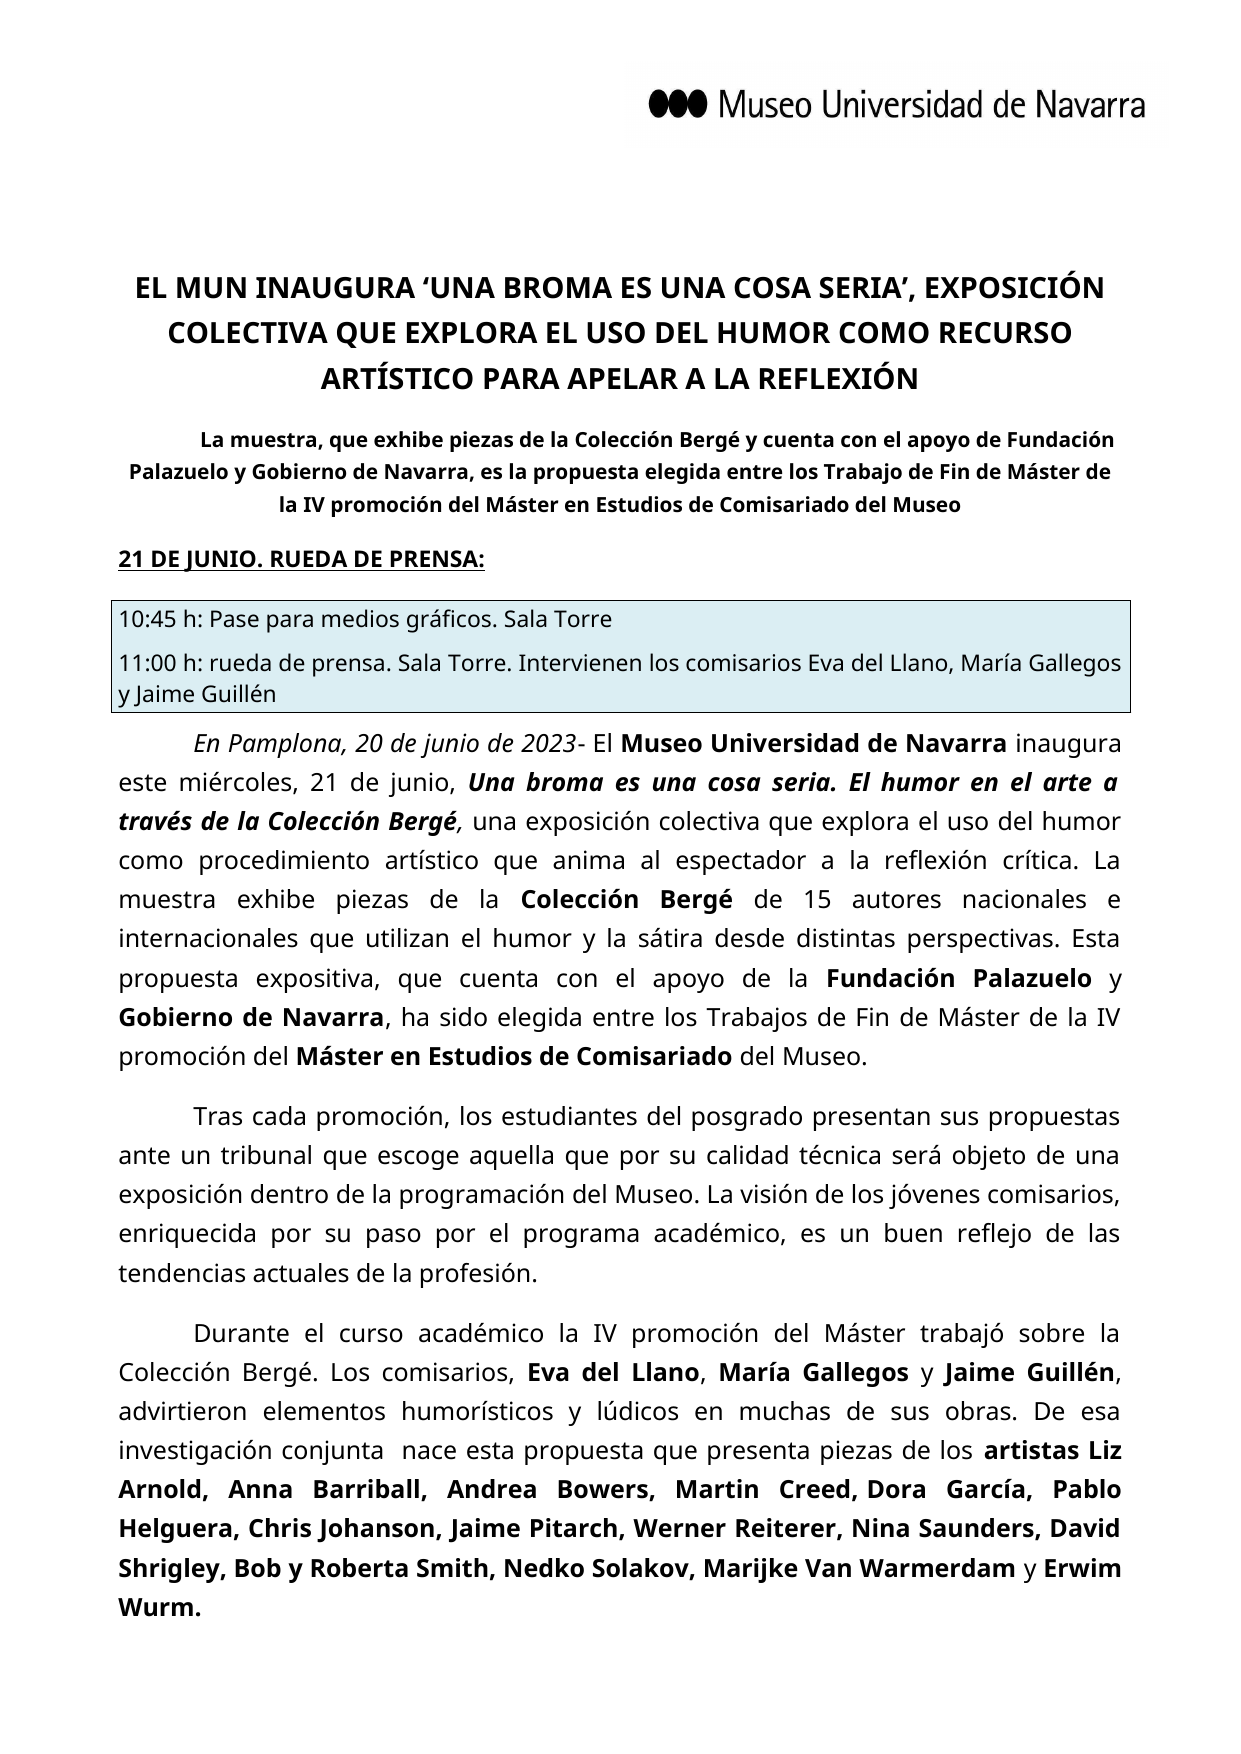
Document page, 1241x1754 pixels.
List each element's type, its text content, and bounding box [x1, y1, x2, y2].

text EL MUN INAUGURA ‘UNA BROMA ES UNA COSA SERIA’, EXPOSICIÓN COLECTIVA QUE EXPLORA EL USO DEL HUMOR COMO RECURSO ARTÍSTICO PARA APELAR A LA REFLEXIÓN [118, 267, 1122, 398]
text Tras cada promoción, los estudiantes del posgrado presentan sus propuestas ante un tribunal que escoge aquella que por su calidad técnica será objeto de una exposición dentro de la programación del Museo. La visión de los jóvenes comisarios, enriquecida por su paso por el programa académico, es un buen reflejo de las tendencias actuales de la profesión. [118, 1098, 1122, 1289]
picture [624, 61, 1169, 148]
text La muestra, que exhibe piezas de la Colección Bergé y cuenta con el apoyo de Fundación Palazuelo y Gobierno de Navarra, es la propuesta elegida entre los Trabajo de Fin de Máster de la IV promoción del Máster en Estudios de Comisariado del Museo [118, 425, 1122, 518]
text En Pamplona, 20 de junio de 2023- El Museo Universidad de Navarra inaugura este miércoles, 21 de junio, Una broma es una cosa seria. El humor en el arte a través de la Colección Bergé, una exposición colectiva que explora el uso del humor como procedimiento artístico que anima al espectador a la reflexión crítica. La muestra exhibe piezas de la Colección Bergé de 15 autores nacionales e internacionales que utilizan el humor y la sátira desde distintas perspectivas. Esta propuesta expositiva, que cuenta con el apoyo de la Fundación Palazuelo y Gobierno de Navarra, ha sido elegida entre los Trabajos de Fin de Máster de la IV promoción del Máster en Estudios de Comisariado del Museo. [118, 725, 1122, 1073]
text 21 DE JUNIO. RUEDA DE PRENSA: [118, 543, 1122, 575]
text Durante el curso académico la IV promoción del Máster trabajó sobre la Colección Bergé. Los comisarios, Eva del Llano, María Gallegos y Jaime Guillén, advirtieron elementos humorísticos y lúdicos en muchas de sus obras. De esa investigación conjunta nace esta propuesta que presenta piezas de los artistas Liz Arnold, Anna Barriball, Andrea Bowers, Martin Creed, Dora García, Pablo Helguera, Chris Johanson, Jaime Pitarch, Werner Reiterer, Nina Saunders, David Shrigley, Bob y Roberta Smith, Nedko Solakov, Marijke Van Warmerdam y Erwim Wurm. [118, 1315, 1122, 1623]
text 10:45 h: Pase para medios gráficos. Sala Torre [112, 601, 1130, 634]
text 11:00 h: rueda de prensa. Sala Torre. Intervienen los comisarios Eva del Llano, María Gallegos y Jaime Guillén [112, 644, 1130, 712]
